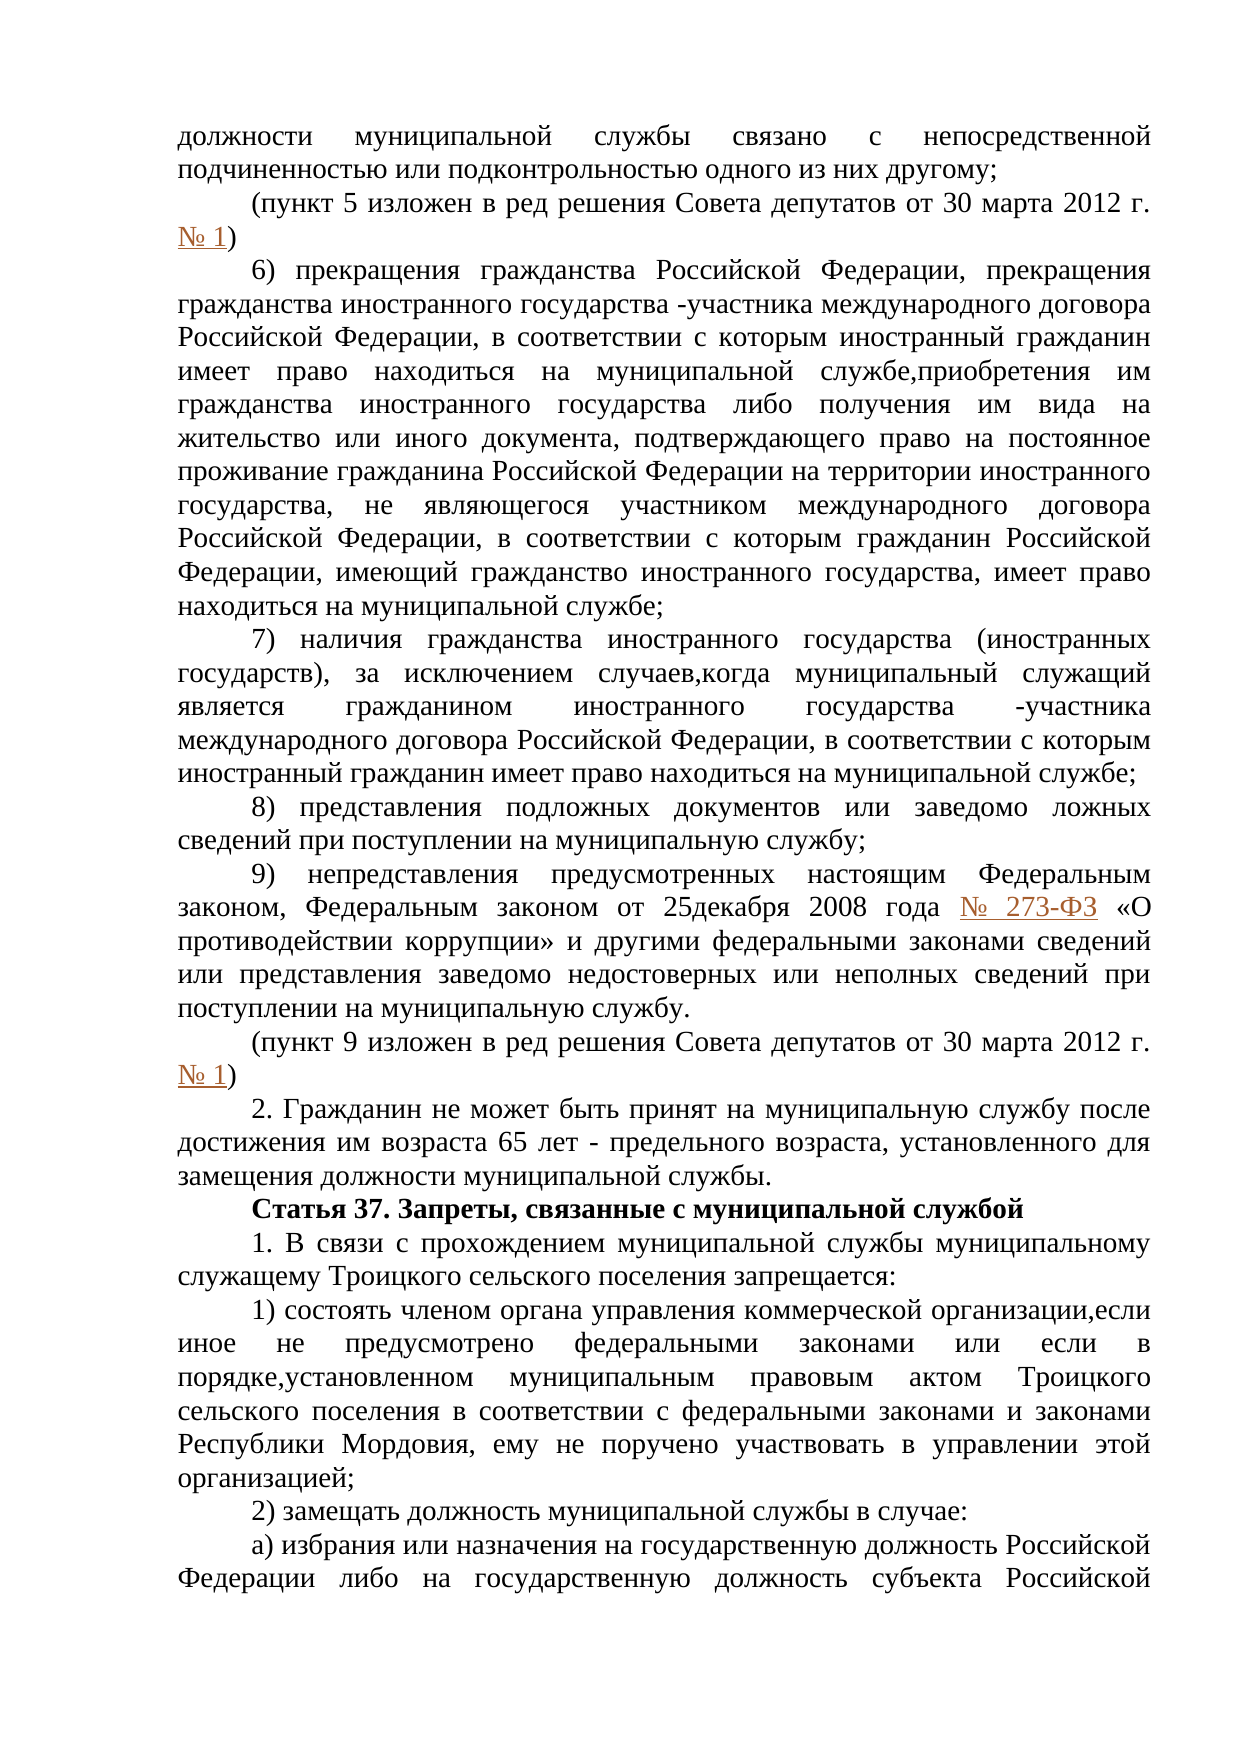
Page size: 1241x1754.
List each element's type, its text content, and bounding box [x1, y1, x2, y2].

text 2. Гражданин не может быть принят на муниципальную службу после достижения им возраста 65 лет - предельного возраста, установленного для замещения должности муниципальной службы. [177, 1091, 1152, 1191]
text (пункт 9 изложен в ред решения Совета депутатов от 30 марта 2012 г. № 1) [177, 1024, 1152, 1091]
text 1. В связи с прохождением муниципальной службы муниципальному служащему Троицкого сельского поселения запрещается: [177, 1225, 1152, 1292]
text 6) прекращения гражданства Российской Федерации, прекращения гражданства иностранного государства -участника международного договора Российской Федерации, в соответствии с которым иностранный гражданин имеет право находиться на муниципальной службе,приобретения им гражданства иностранного государства либо получения им вида на жительство или иного документа, подтверждающего право на постоянное проживание гражданина Российской Федерации на территории иностранного государства, не являющегося участником международного договора Российской Федерации, в соответствии с которым гражданин Российской Федерации, имеющий гражданство иностранного государства, имеет право находиться на муниципальной службе; [177, 252, 1152, 621]
text Статья 37. Запреты, связанные с муниципальной службой [177, 1191, 1152, 1225]
text 1) состоять членом органа управления коммерческой организации,если иное не предусмотрено федеральными законами или если в порядке,установленном муниципальным правовым актом Троицкого сельского поселения в соответствии с федеральными законами и законами Республики Мордовия, ему не поручено участвовать в управлении этой организацией; [177, 1292, 1152, 1493]
text (пункт 5 изложен в ред решения Совета депутатов от 30 марта 2012 г. № 1) [177, 185, 1152, 252]
text 8) представления подложных документов или заведомо ложных сведений при поступлении на муниципальную службу; [177, 789, 1152, 856]
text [177, 118, 1152, 185]
text 9) непредставления предусмотренных настоящим Федеральным законом, Федеральным законом от 25декабря 2008 года № 273-ФЗ «О противодействии коррупции» и другими федеральными законами сведений или представления заведомо недостоверных или неполных сведений при поступлении на муниципальную службу. [177, 856, 1152, 1024]
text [177, 1527, 1152, 1594]
text 2) замещать должность муниципальной службы в случае: [177, 1493, 1152, 1527]
text 7) наличия гражданства иностранного государства (иностранных государств), за исключением случаев,когда муниципальный служащий является гражданином иностранного государства -участника международного договора Российской Федерации, в соответствии с которым иностранный гражданин имеет право находиться на муниципальной службе; [177, 621, 1152, 789]
